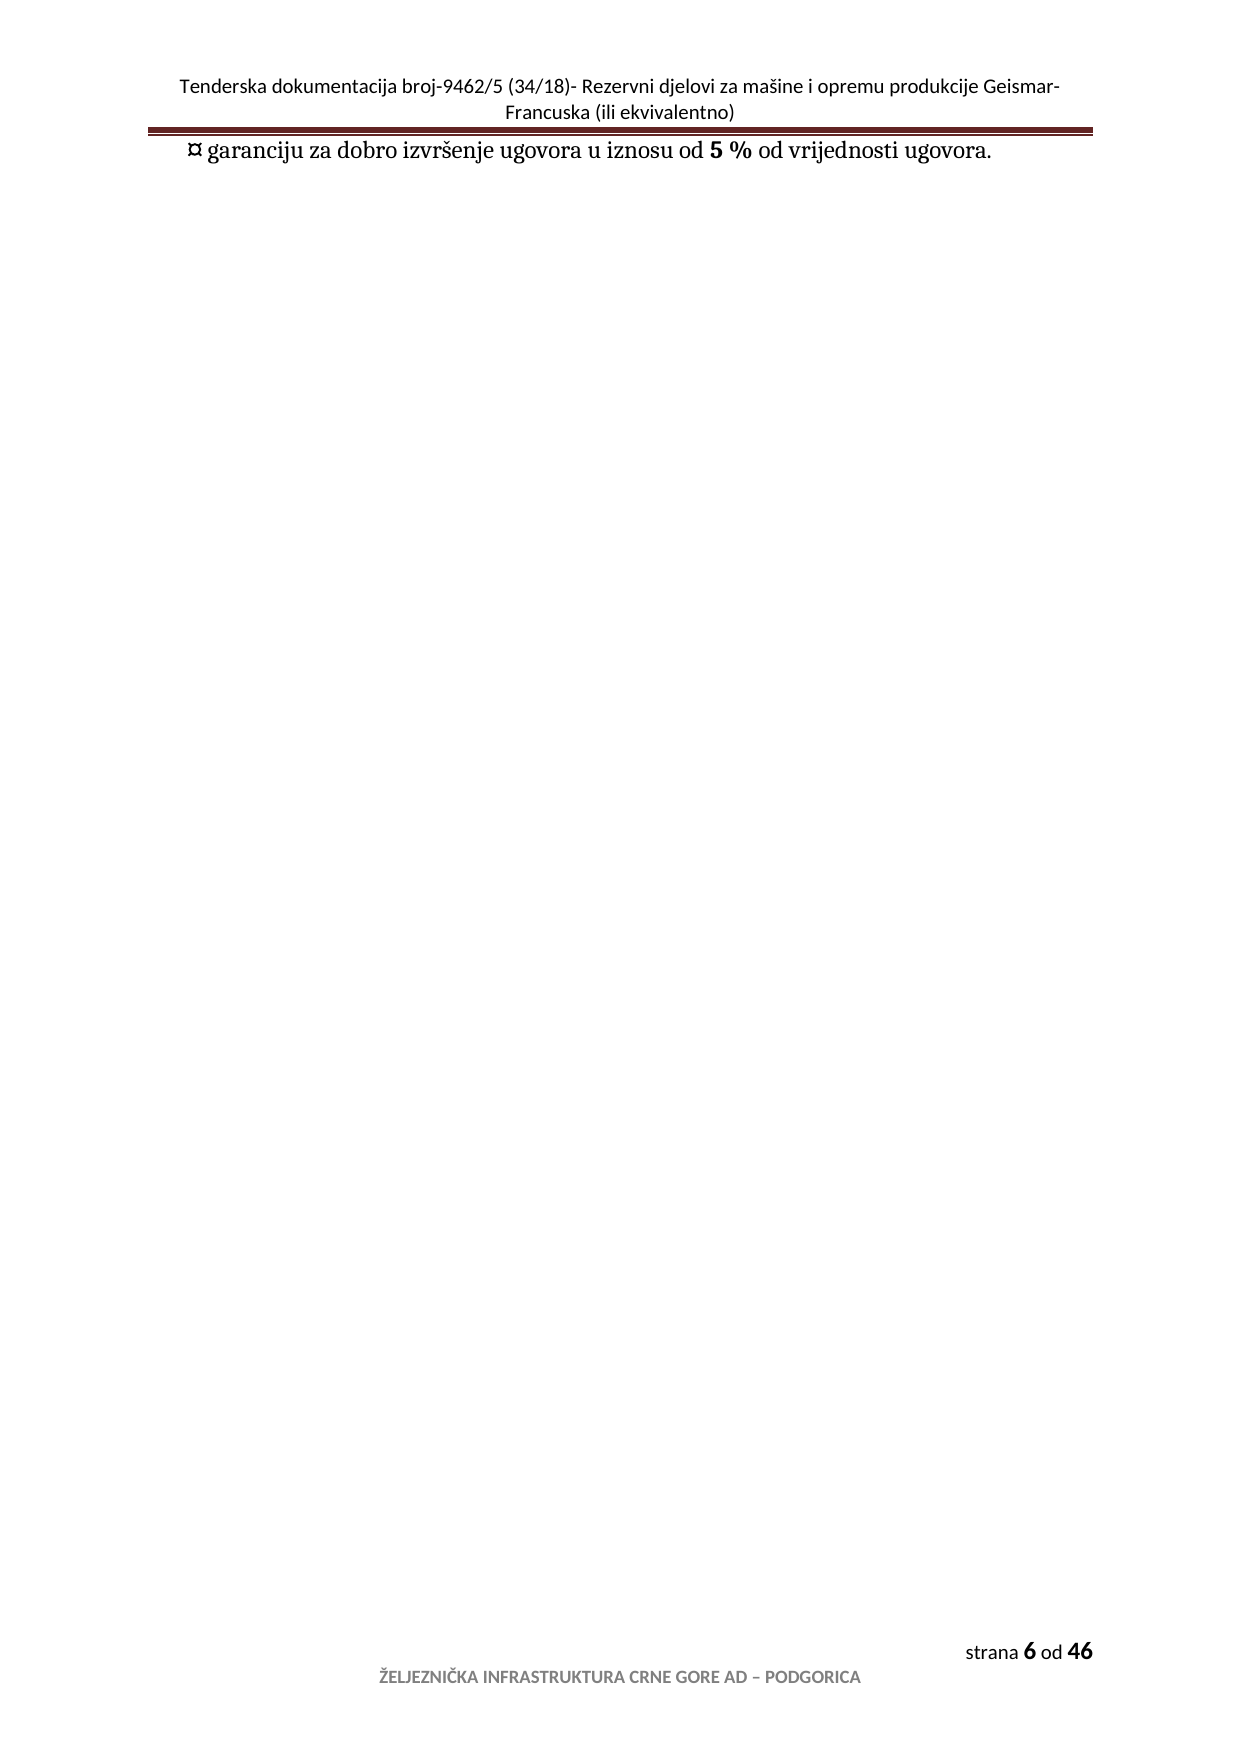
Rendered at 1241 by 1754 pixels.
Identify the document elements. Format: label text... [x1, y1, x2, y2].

list garanciju za dobro izvršenje ugovora u iznosu od 5 % od vrijednosti ugovora. [187, 136, 1093, 165]
